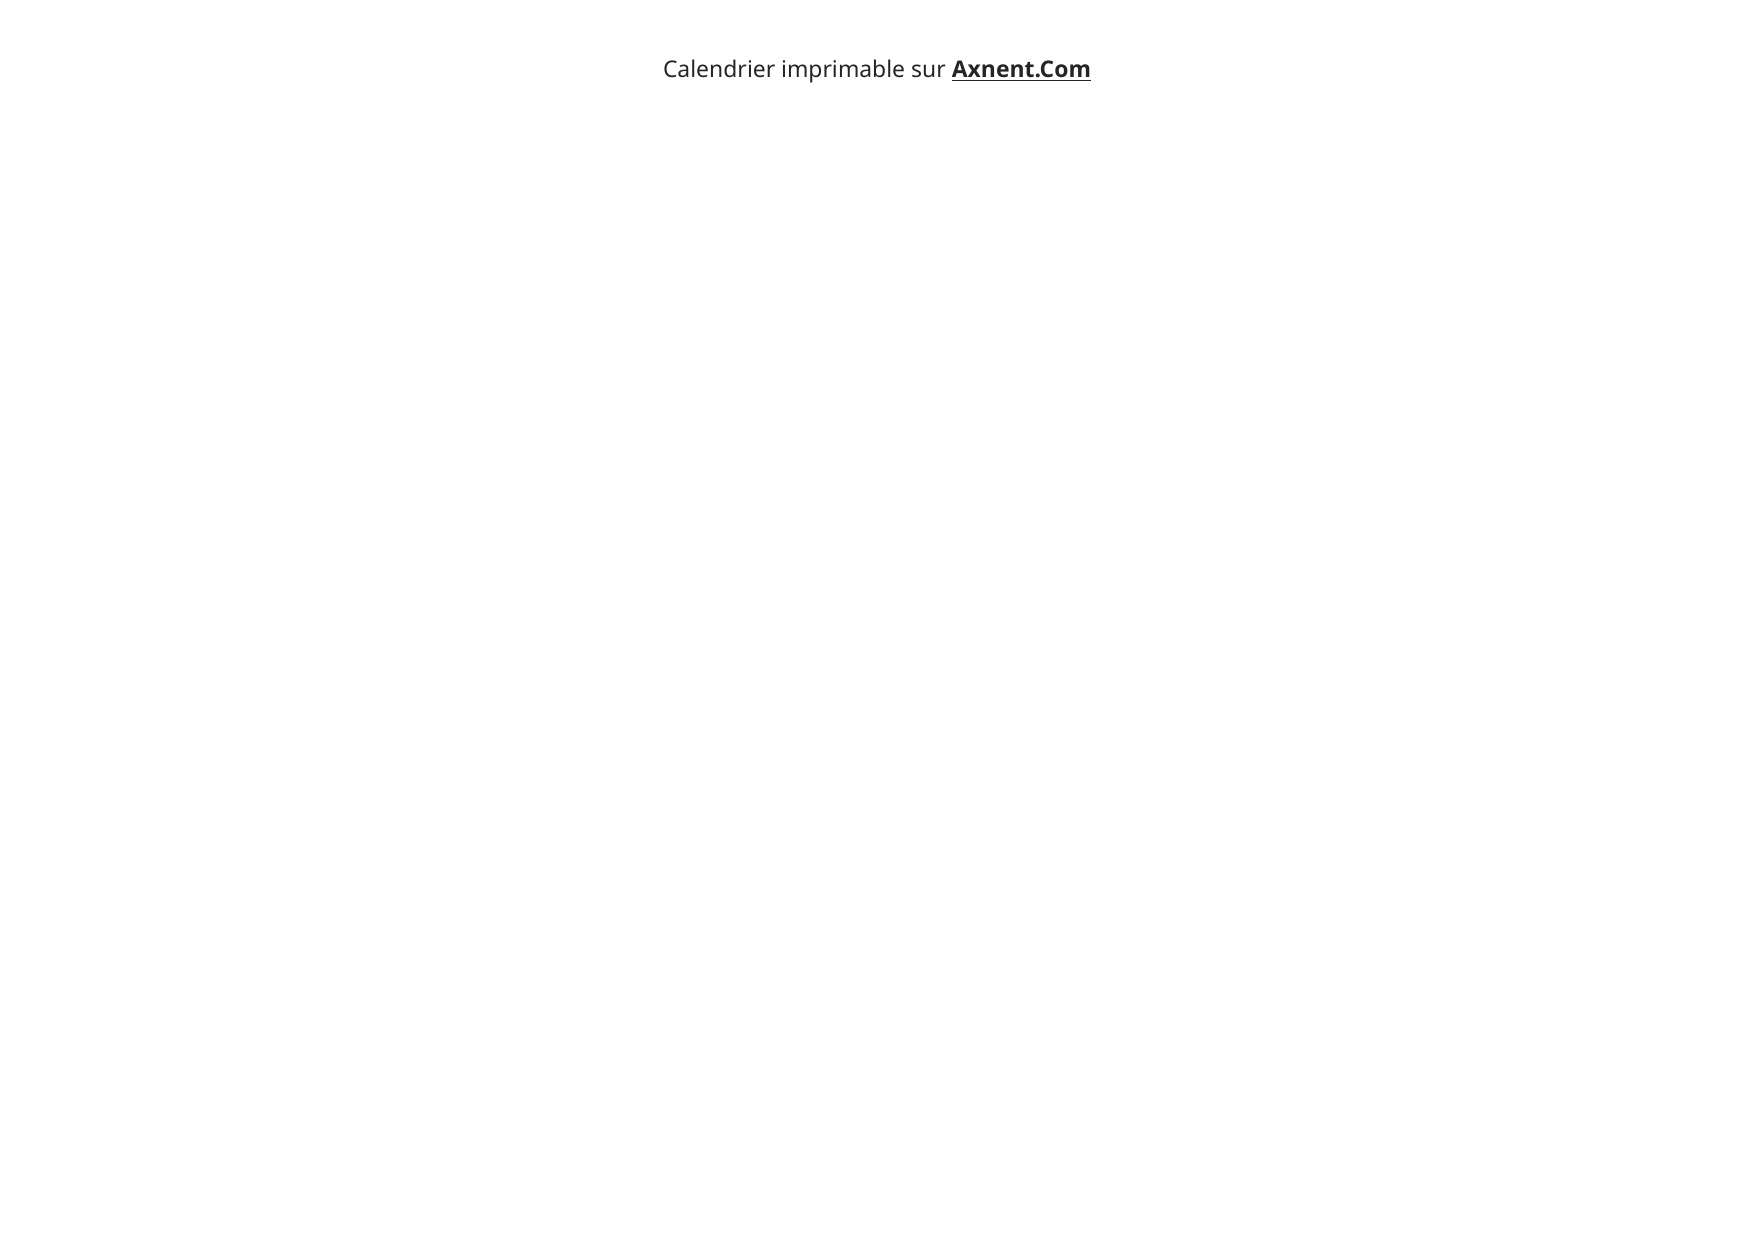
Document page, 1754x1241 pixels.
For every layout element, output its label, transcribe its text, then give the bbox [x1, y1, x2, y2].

text Calendrier imprimable sur Axnent.Com [65, 53, 1689, 84]
